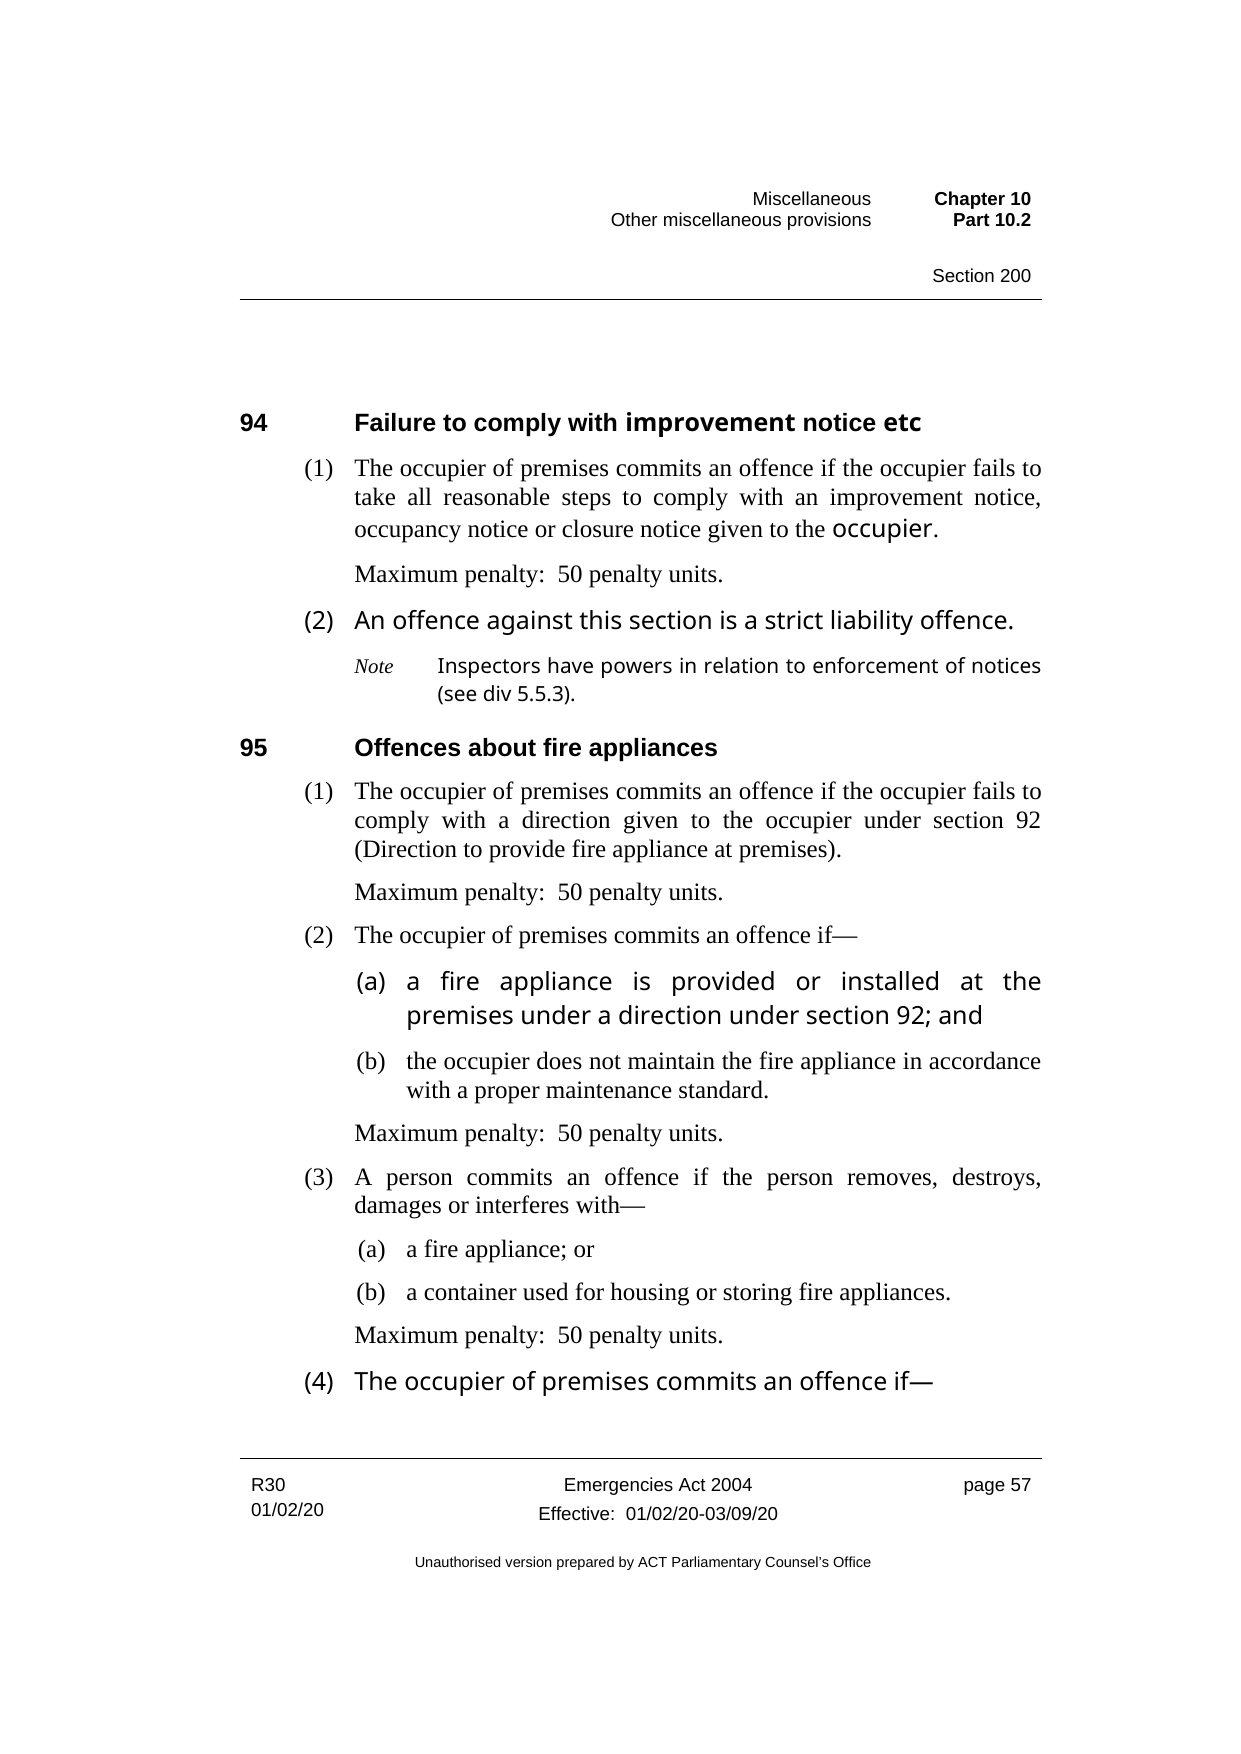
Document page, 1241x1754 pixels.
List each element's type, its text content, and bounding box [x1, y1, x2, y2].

text (2) An offence against this section is a strict liability offence. [239, 602, 1042, 636]
text (a) a fire appliance is provided or installed at the premises under a direction under section 92; and [239, 964, 1042, 1032]
text (4) The occupier of premises commits an offence if— [239, 1364, 1042, 1398]
text (a) a fire appliance; or [239, 1234, 1042, 1263]
text Maximum penalty: 50 penalty units. [354, 877, 1042, 906]
text 94 Failure to comply with improvement notice etc [239, 404, 1042, 438]
text (b) the occupier does not maintain the fire appliance in accordance with a proper maintenance standard. [239, 1046, 1042, 1104]
text (1) The occupier of premises commits an offence if the occupier fails to comply with a direction given to the occupier under section 92 (Direction to provide fire appliance at premises). [239, 776, 1042, 862]
text (2) The occupier of premises commits an offence if— [239, 920, 1042, 949]
text (3) A person commits an offence if the person removes, destroys, damages or interferes with— [239, 1162, 1042, 1219]
text Maximum penalty: 50 penalty units. [354, 1118, 1042, 1147]
text 95 Offences about fire appliances [239, 733, 1042, 762]
text Note Inspectors have powers in relation to enforcement of notices (see div 5.5.3). [354, 651, 1042, 708]
text (b) a container used for housing or storing fire appliances. [239, 1277, 1042, 1306]
text (1) The occupier of premises commits an offence if the occupier fails to take all reasonable steps to comply with an improvement notice, occupancy notice or closure notice given to the occupier. [239, 453, 1042, 544]
text Maximum penalty: 50 penalty units. [354, 559, 1042, 588]
text Maximum penalty: 50 penalty units. [354, 1321, 1042, 1349]
